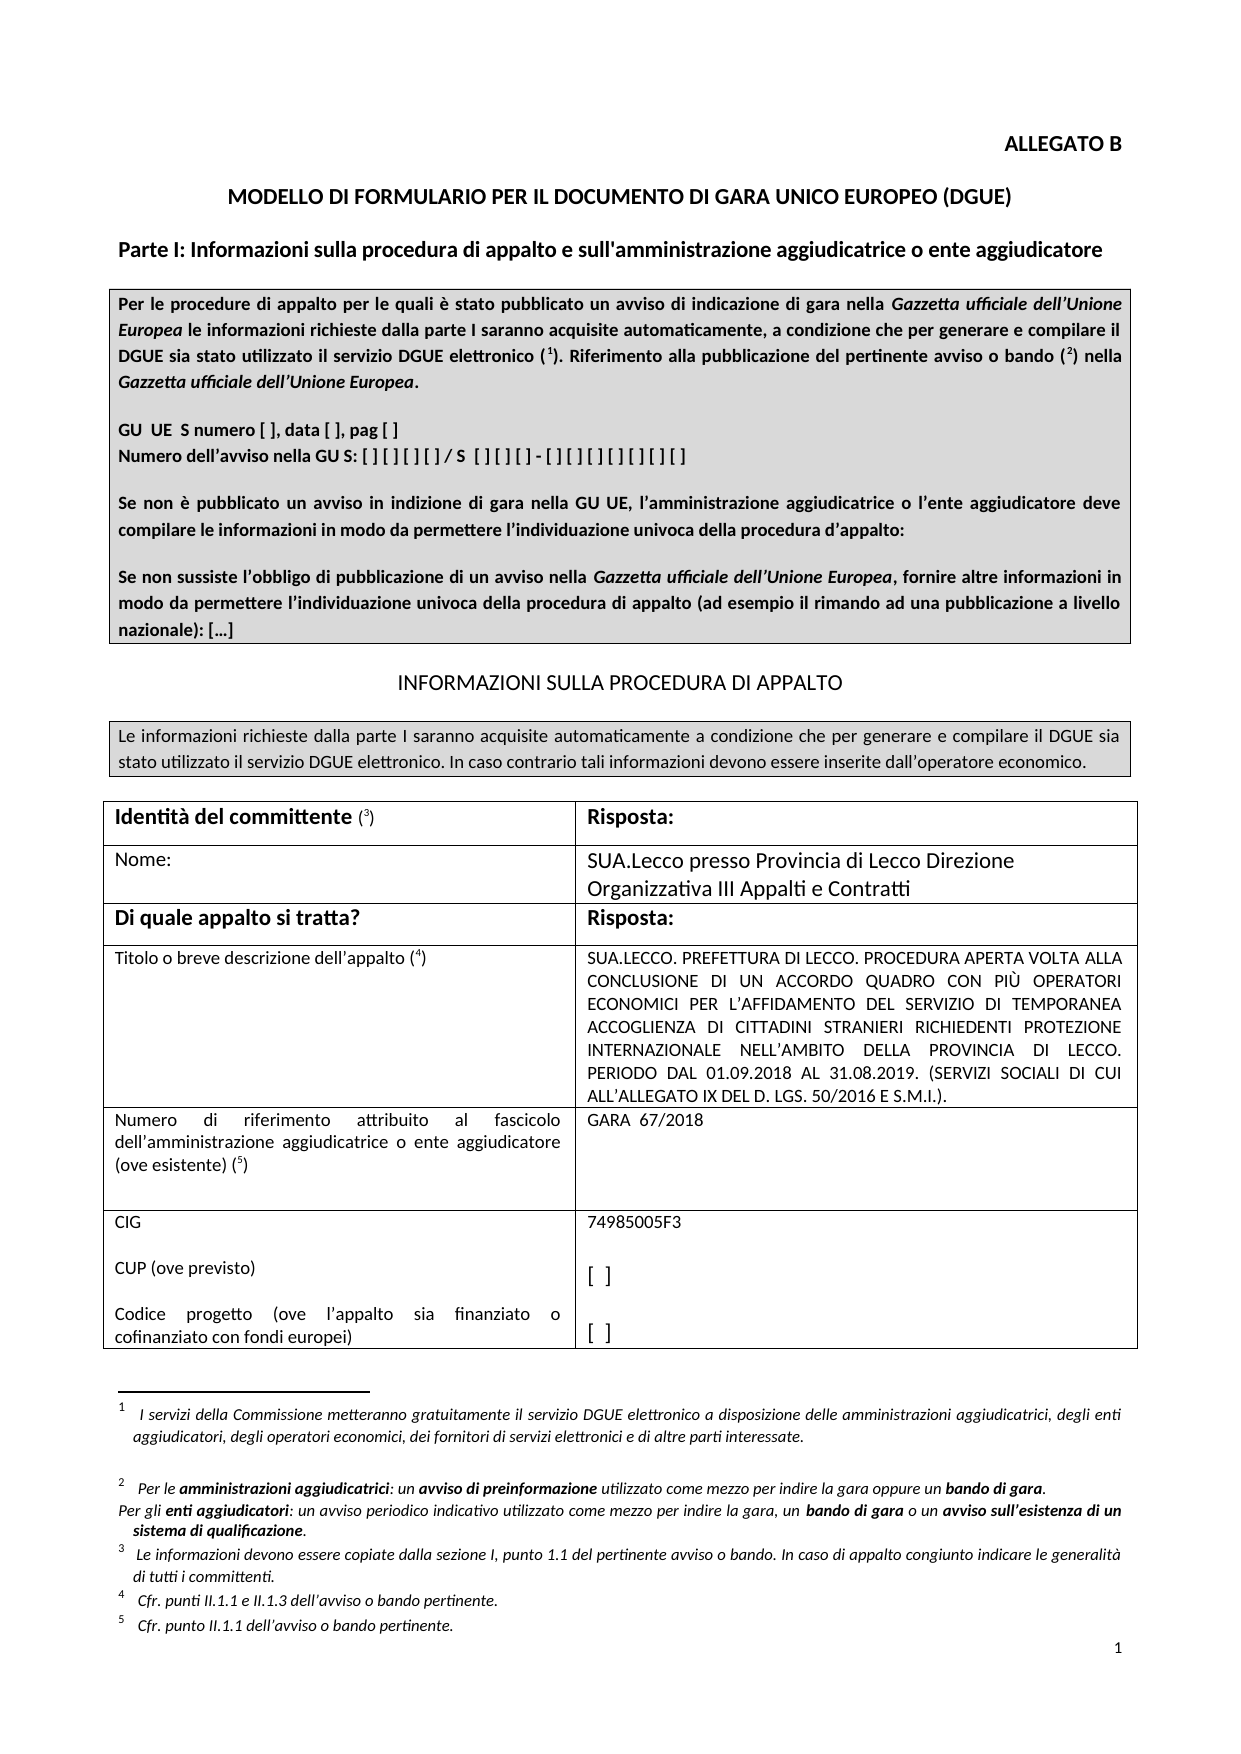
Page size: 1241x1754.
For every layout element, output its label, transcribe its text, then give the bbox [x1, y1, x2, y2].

table_cell CIG CUP (ove previsto) Codice progetto (ove l’appalto sia finanziato o cofinanziato con fondi europei) [104, 1211, 575, 1348]
table_cell 74985005F3 [ ] [ ] [576, 1211, 1137, 1348]
text Le informazioni richieste dalla parte I saranno acquisite automaticamente a condizione che per generare e compilare il DGUE sia stato utilizzato il servizio DGUE elettronico. In caso contrario tali informazioni devono essere inserite dall’operatore economico. [110, 722, 1130, 776]
table_cell Di quale appalto si tratta? [104, 904, 575, 945]
table_header Risposta: [576, 802, 1137, 845]
text Se non sussiste l’obbligo di pubblicazione di un avviso nella Gazzetta ufficiale dell’Unione Europea, fornire altre informazioni in modo da permettere l’individuazione univoca della procedura di appalto (ad esempio il rimando ad una pubblicazione a livello nazionale): […] [110, 562, 1130, 643]
text Per le procedure di appalto per le quali è stato pubblicato un avviso di indicazione di gara nella Gazzetta ufficiale dell’Unione Europea le informazioni richieste dalla parte I saranno acquisite automaticamente, a condizione che per generare e compilare il DGUE sia stato utilizzato il servizio DGUE elettronico (). Riferimento alla pubblicazione del pertinente avviso o bando () nella Gazzetta ufficiale dell’Unione Europea. [110, 290, 1130, 394]
table_cell Risposta: [576, 904, 1137, 945]
text ALLEGATO B [118, 129, 1122, 157]
table_cell Nome: [104, 846, 575, 902]
table_cell SUA.LECCO. PREFETTURA DI LECCO. PROCEDURA APERTA VOLTA ALLA CONCLUSIONE DI UN ACCORDO QUADRO CON PIÙ OPERATORI ECONOMICI PER L’AFFIDAMENTO DEL SERVIZIO DI TEMPORANEA ACCOGLIENZA DI CITTADINI STRANIERI RICHIEDENTI PROTEZIONE INTERNAZIONALE NELL’AMBITO DELLA PROVINCIA DI LECCO. PERIODO DAL 01.09.2018 AL 31.08.2019. (SERVIZI SOCIALI DI CUI ALL’ALLEGATO IX DEL D. LGS. 50/2016 E S.M.I.). [576, 946, 1137, 1107]
text Se non è pubblicato un avviso in indizione di gara nella GU UE, l’amministrazione aggiudicatrice o l’ente aggiudicatore deve compilare le informazioni in modo da permettere l’individuazione univoca della procedura d’appalto: [110, 488, 1130, 541]
text Parte I: Informazioni sulla procedura di appalto e sull'amministrazione aggiudicatrice o ente aggiudicatore [118, 236, 1122, 263]
table_header Identità del committente () [104, 802, 575, 845]
text INFORMAZIONI SULLA PROCEDURA DI APPALTO [103, 668, 1137, 696]
text MODELLO DI FORMULARIO PER IL DOCUMENTO DI GARA UNICO EUROPEO (DGUE) [118, 182, 1122, 211]
table_cell Titolo o breve descrizione dell’appalto () [104, 946, 575, 1107]
table_cell SUA.Lecco presso Provincia di Lecco Direzione Organizzativa III Appalti e Contratti [576, 846, 1137, 902]
table_cell GARA 67/2018 [576, 1108, 1137, 1210]
table_cell Numero di riferimento attribuito al fascicolo dell’amministrazione aggiudicatrice o ente aggiudicatore (ove esistente) () [104, 1108, 575, 1210]
text GU UE S numero [ ], data [ ], pag [ ] Numero dell’avviso nella GU S: [ ] [ ] [ ] [ ] / S [ ] [ ] [ ] - [ ] [ ] [ ] [ ] [ ] [ ] [ ] [110, 415, 1130, 467]
